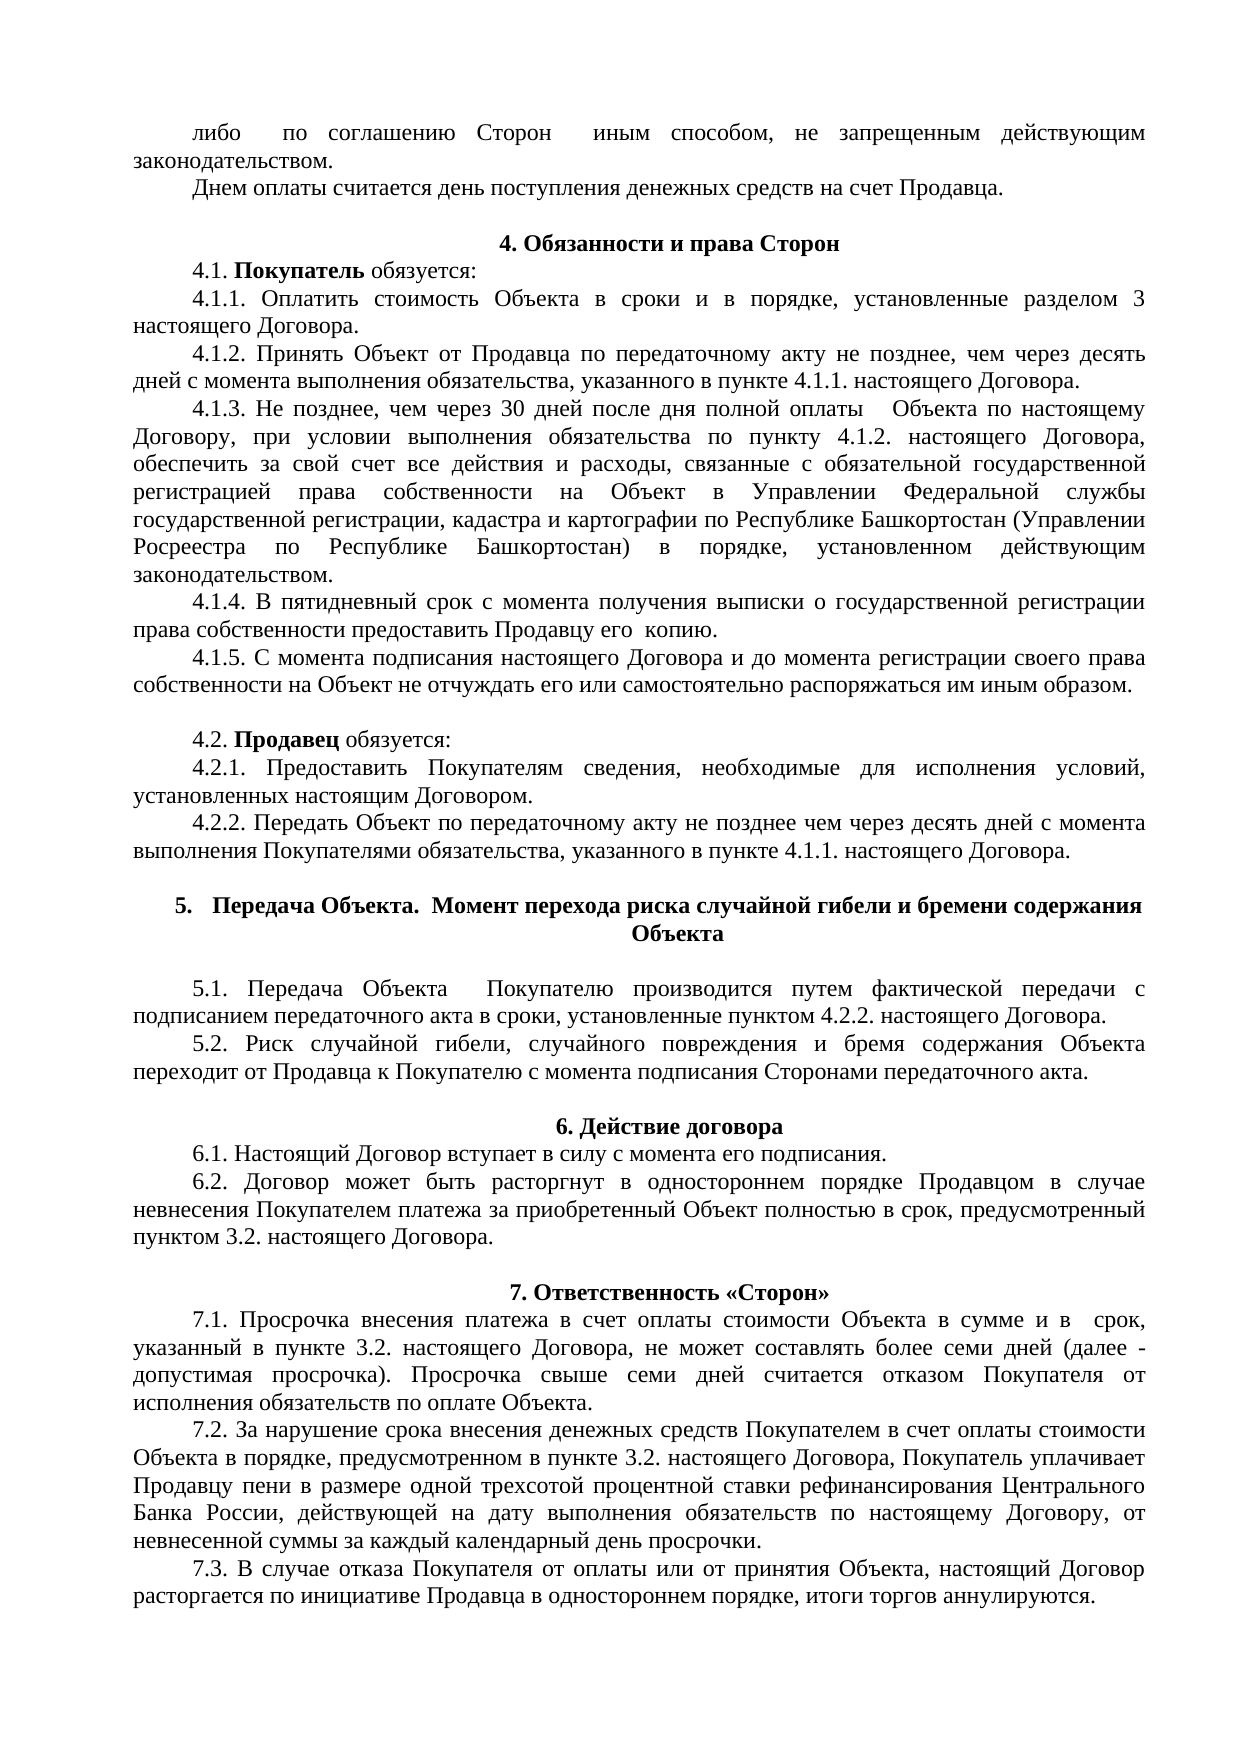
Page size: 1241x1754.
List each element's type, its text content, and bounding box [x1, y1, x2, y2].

text 4.2.1. Предоставить Покупателям сведения, необходимые для исполнения условий, установленных настоящим Договором. [133, 753, 1147, 808]
text 4.1.2. Принять Объект от Продавца по передаточному акту не позднее, чем через десять дней с момента выполнения обязательства, указанного в пункте 4.1.1. настоящего Договора. [133, 339, 1147, 394]
text 4. Обязанности и права Сторон [133, 228, 1147, 256]
text 4.1. Покупатель обязуется: [133, 256, 1147, 284]
text 5.2. Риск случайной гибели, случайного повреждения и бремя содержания Объекта переходит от Продавца к Покупателю с момента подписания Сторонами передаточного акта. [133, 1029, 1147, 1084]
text 7.3. В случае отказа Покупателя от оплаты или от принятия Объекта, настоящий Договор расторгается по инициативе Продавца в одностороннем порядке, итоги торгов аннулируются. [133, 1553, 1147, 1609]
text либо по соглашению Сторон иным способом, не запрещенным действующим законодательством. [133, 118, 1147, 173]
text 7.2. За нарушение срока внесения денежных средств Покупателем в счет оплаты стоимости Объекта в порядке, предусмотренном в пункте 3.2. настоящего Договора, Покупатель уплачивает Продавцу пени в размере одной трехсотой процентной ставки рефинансирования Центрального Банка России, действующей на дату выполнения обязательств по настоящему Договору, от невнесенной суммы за каждый календарный день просрочки. [133, 1416, 1147, 1553]
text 4.1.3. Не позднее, чем через 30 дней после дня полной оплаты Объекта по настоящему Договору, при условии выполнения обязательства по пункту 4.1.2. настоящего Договора, обеспечить за свой счет все действия и расходы, связанные с обязательной государственной регистрацией права собственности на Объект в Управлении Федеральной службы государственной регистрации, кадастра и картографии по Республике Башкортостан (Управлении Росреестра по Республике Башкортостан) в порядке, установленном действующим законодательством. [133, 394, 1147, 587]
text 4.2.2. Передать Объект по передаточному акту не позднее чем через десять дней с момента выполнения Покупателями обязательства, указанного в пункте 4.1.1. настоящего Договора. [133, 808, 1147, 863]
text 5.1. Передача Объекта Покупателю производится путем фактической передачи с подписанием передаточного акта в сроки, установленные пунктом 4.2.2. настоящего Договора. [133, 974, 1147, 1029]
text 4.1.4. В пятидневный срок с момента получения выписки о государственной регистрации права собственности предоставить Продавцу его копию. [133, 587, 1147, 643]
text Днем оплаты считается день поступления денежных средств на счет Продавца. [133, 173, 1147, 201]
text 7.1. Просрочка внесения платежа в счет оплаты стоимости Объекта в сумме и в срок, указанный в пункте 3.2. настоящего Договора, не может составлять более семи дней (далее - допустимая просрочка). Просрочка свыше семи дней считается отказом Покупателя от исполнения обязательств по оплате Объекта. [133, 1305, 1147, 1416]
text 4.2. Продавец обязуется: [133, 725, 1147, 753]
text 6.2. Договор может быть расторгнут в одностороннем порядке Продавцом в случае невнесения Покупателем платежа за приобретенный Объект полностью в срок, предусмотренный пунктом 3.2. настоящего Договора. [133, 1167, 1147, 1250]
list Передача Объекта. Момент перехода риска случайной гибели и бремени содержания Объекта [170, 891, 1147, 946]
text 4.1.5. С момента подписания настоящего Договора и до момента регистрации своего права собственности на Объект не отчуждать его или самостоятельно распоряжаться им иным образом. [133, 643, 1147, 698]
text 4.1.1. Оплатить стоимость Объекта в сроки и в порядке, установленные разделом 3 настоящего Договора. [133, 284, 1147, 339]
text 7. Ответственность «Сторон» [133, 1277, 1147, 1305]
text 6. Действие договора [133, 1112, 1147, 1139]
text 6.1. Настоящий Договор вступает в силу с момента его подписания. [133, 1139, 1147, 1167]
